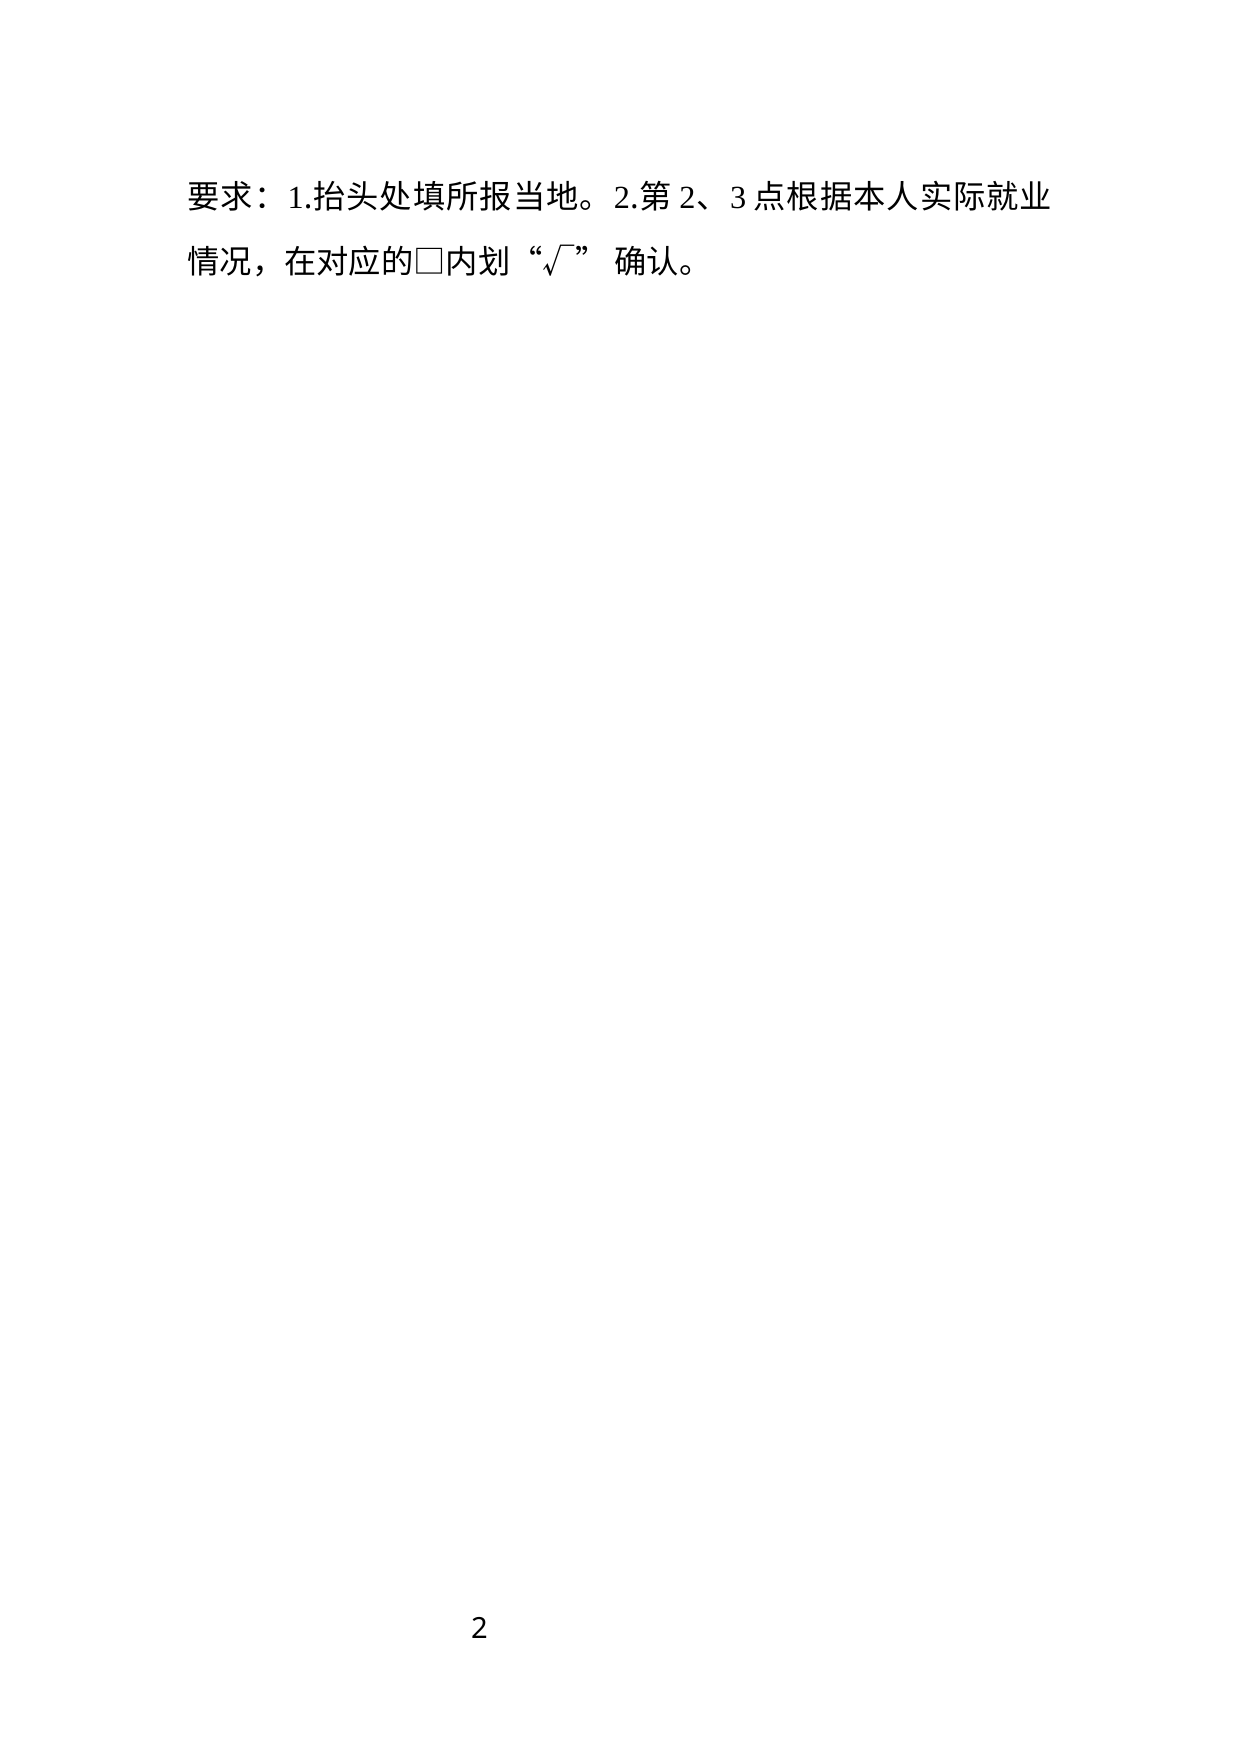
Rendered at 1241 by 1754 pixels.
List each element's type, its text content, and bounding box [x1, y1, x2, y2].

text 要求：1.抬头处填所报当地。2.第2、3点根据本人实际就业情况，在对应的□内划“√” 确认。 [187, 162, 1053, 292]
